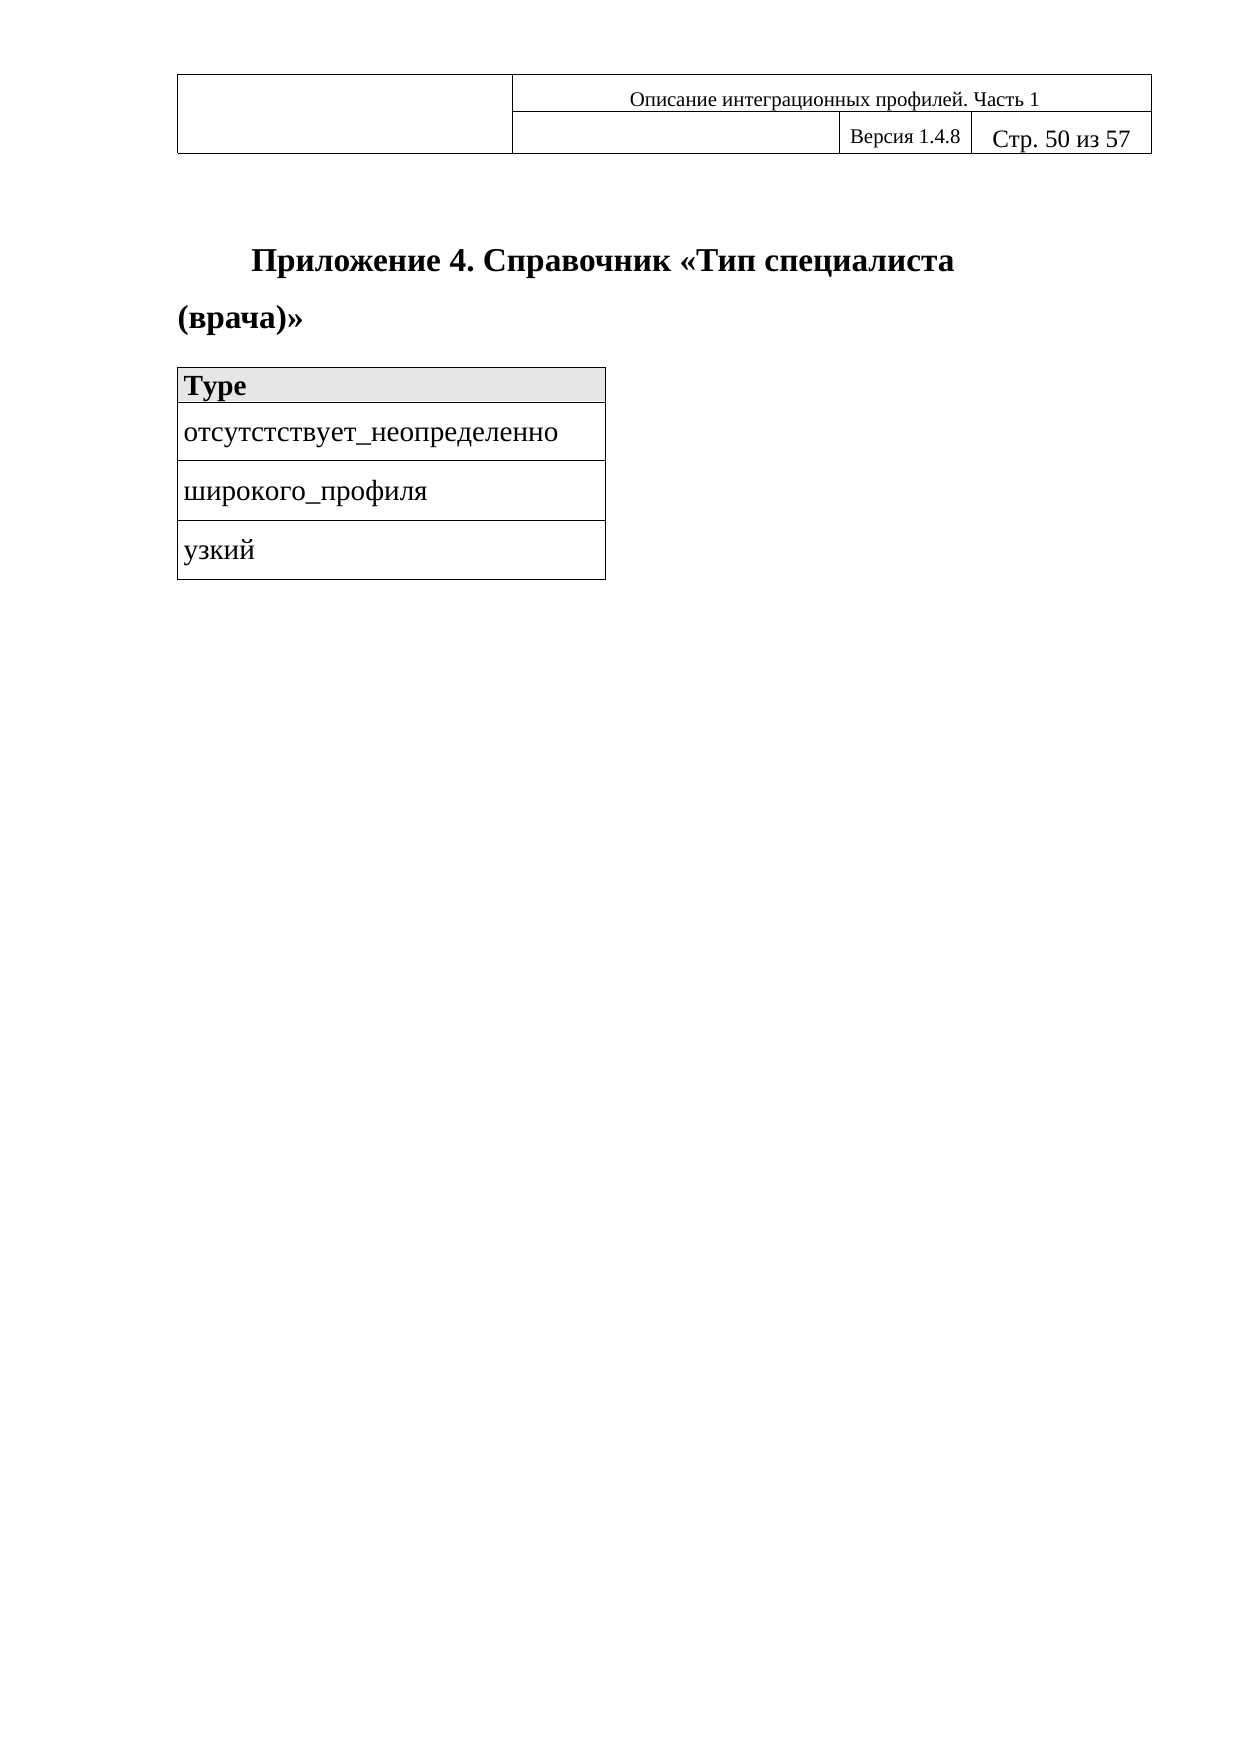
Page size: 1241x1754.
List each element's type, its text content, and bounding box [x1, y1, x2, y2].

text Приложение 4. Справочник «Тип специалиста (врача)» [177, 240, 1078, 336]
table_cell отсутстствует_неопределенно [178, 403, 605, 460]
table_header Type [178, 368, 605, 401]
table_cell широкого_профиля [178, 461, 605, 519]
table_cell узкий [178, 521, 605, 578]
